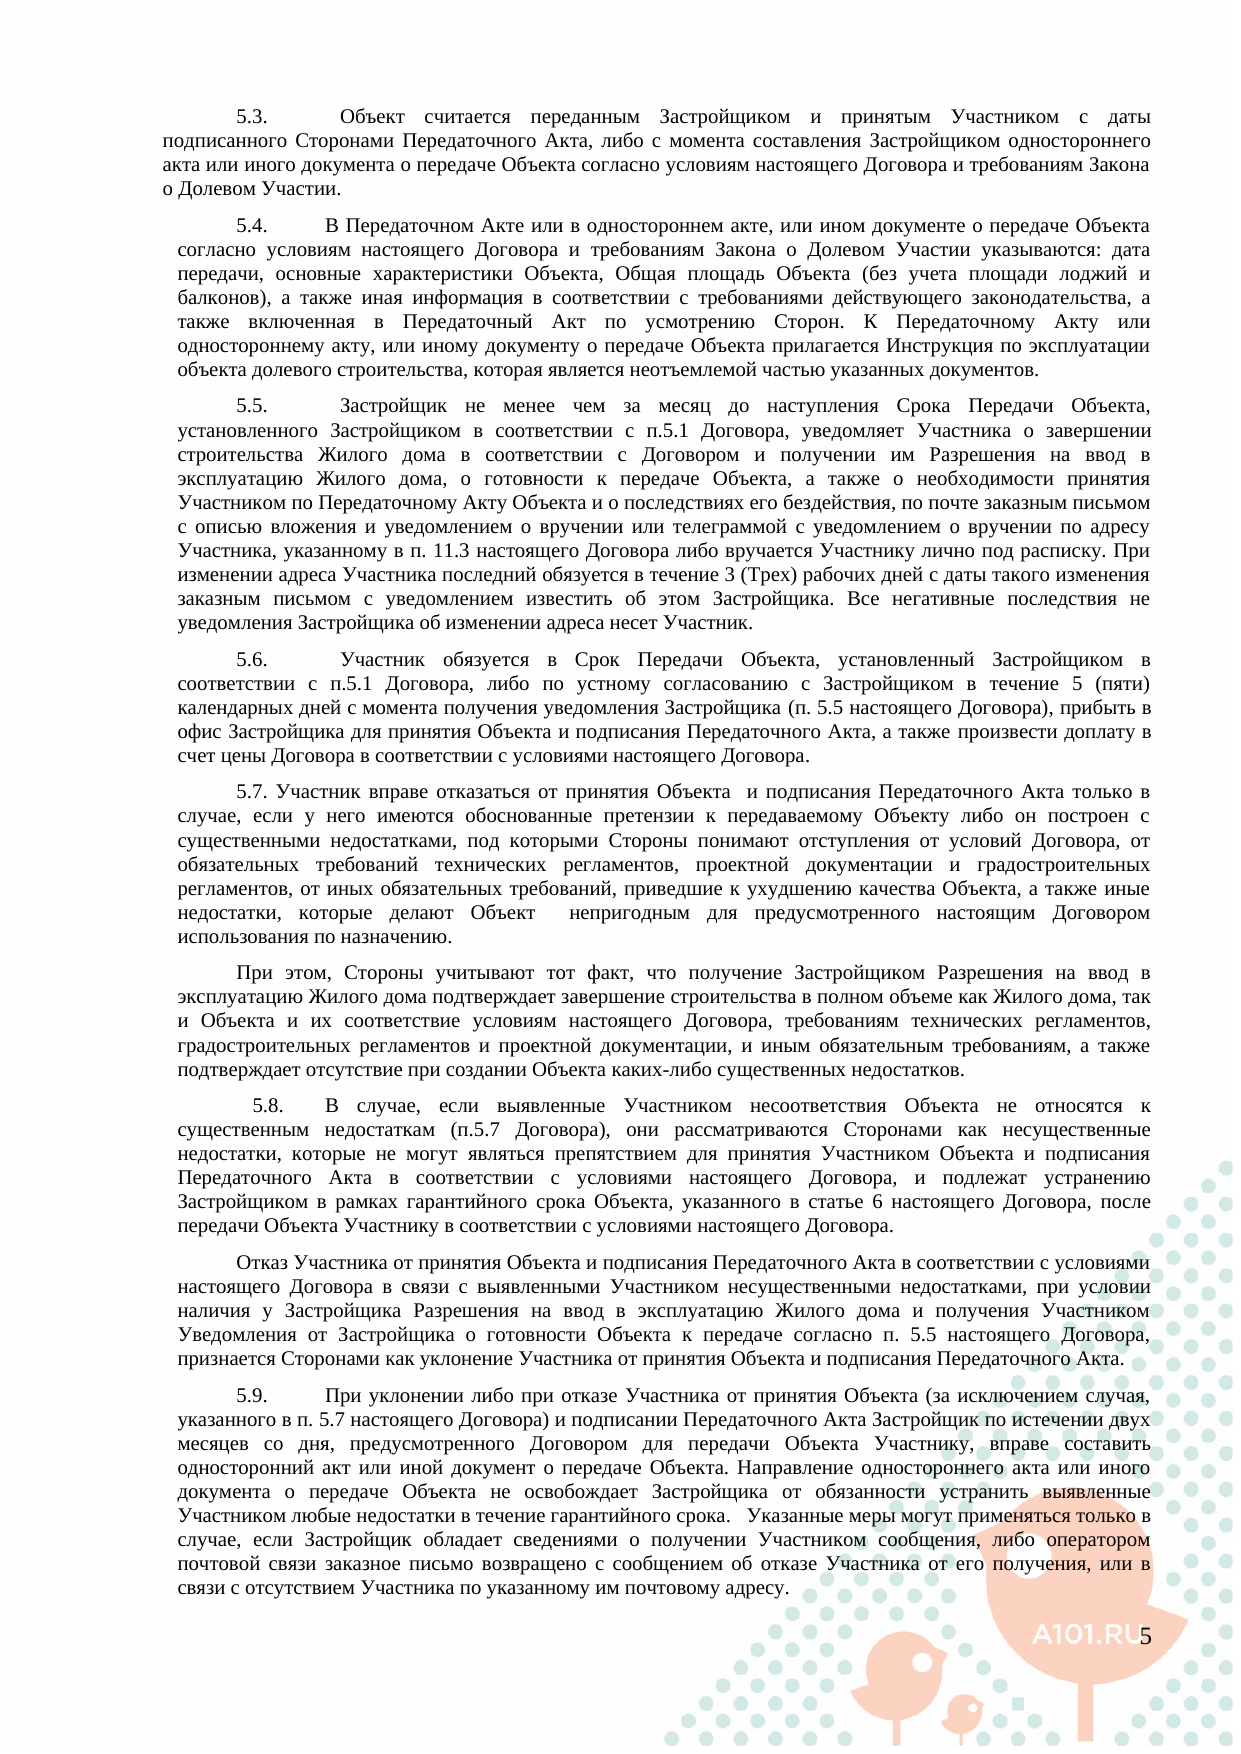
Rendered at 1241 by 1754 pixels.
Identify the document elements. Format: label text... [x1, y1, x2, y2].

text При этом, Стороны учитывают тот факт, что получение Застройщиком Разрешения на ввод в эксплуатацию Жилого дома подтверждает завершение строительства в полном объеме как Жилого дома, так и Объекта и их соответствие условиям настоящего Договора, требованиям технических регламентов, градостроительных регламентов и проектной документации, и иным обязательным требованиям, а также подтверждает отсутствие при создании Объекта каких-либо существенных недостатков. [177, 960, 1152, 1081]
list Застройщик не менее чем за месяц до наступления Срока Передачи Объекта, установленного Застройщиком в соответствии с п.5.1 Договора, уведомляет Участника о завершении строительства Жилого дома в соответствии с Договором и получении им Разрешения на ввод в эксплуатацию Жилого дома, о готовности к передаче Объекта, а также о необходимости принятия Участником по Передаточному Акту Объекта и о последствиях его бездействия, по почте заказным письмом с описью вложения и уведомлением о вручении или телеграммой с уведомлением о вручении по адресу Участника, указанному в п. 11.3 настоящего Договора либо вручается Участнику лично под расписку. При изменении адреса Участника последний обязуется в течение 3 (Трех) рабочих дней с даты такого изменения заказным письмом с уведомлением известить об этом Застройщика. Все негативные последствия не уведомления Застройщика об изменении адреса несет Участник. [177, 393, 1152, 634]
text 5.7. Участник вправе отказаться от принятия Объекта и подписания Передаточного Акта только в случае, если у него имеются обоснованные претензии к передаваемому Объекту либо он построен с существенными недостатками, под которыми Стороны понимают отступления от условий Договора, от обязательных требований технических регламентов, проектной документации и градостроительных регламентов, от иных обязательных требований, приведшие к ухудшению качества Объекта, а также иные недостатки, которые делают Объект непригодным для предусмотренного настоящим Договором использования по назначению. [177, 779, 1152, 948]
list В Передаточном Акте или в одностороннем акте, или ином документе о передаче Объекта согласно условиям настоящего Договора и требованиям Закона о Долевом Участии указываются: дата передачи, основные характеристики Объекта, Общая площадь Объекта (без учета площади лоджий и балконов), а также иная информация в соответствии с требованиями действующего законодательства, а также включенная в Передаточный Акт по усмотрению Сторон. К Передаточному Акту или одностороннему акту, или иному документу о передаче Объекта прилагается Инструкция по эксплуатации объекта долевого строительства, которая является неотъемлемой частью указанных документов. [177, 212, 1152, 381]
list Участник обязуется в Срок Передачи Объекта, установленный Застройщиком в соответствии с п.5.1 Договора, либо по устному согласованию с Застройщиком в течение 5 (пяти) календарных дней с момента получения уведомления Застройщика (п. 5.5 настоящего Договора), прибыть в офис Застройщика для принятия Объекта и подписания Передаточного Акта, а также произвести доплату в счет цены Договора в соответствии с условиями настоящего Договора. [177, 647, 1152, 767]
list Объект считается переданным Застройщиком и принятым Участником с даты подписанного Сторонами Передаточного Акта, либо с момента составления Застройщиком одностороннего акта или иного документа о передаче Объекта согласно условиям настоящего Договора и требованиям Закона о Долевом Участии. [162, 104, 1152, 200]
list В случае, если выявленные Участником несоответствия Объекта не относятся к существенным недостаткам (п.5.7 Договора), они рассматриваются Сторонами как несущественные недостатки, которые не могут являться препятствием для принятия Участником Объекта и подписания Передаточного Акта в соответствии с условиями настоящего Договора, и подлежат устранению Застройщиком в рамках гарантийного срока Объекта, указанного в статье 6 настоящего Договора, после передачи Объекта Участнику в соответствии с условиями настоящего Договора. [177, 1093, 1152, 1237]
list При уклонении либо при отказе Участника от принятия Объекта (за исключением случая, указанного в п. 5.7 настоящего Договора) и подписании Передаточного Акта Застройщик по истечении двух месяцев со дня, предусмотренного Договором для передачи Объекта Участнику, вправе составить односторонний акт или иной документ о передаче Объекта. Направление одностороннего акта или иного документа о передаче Объекта не освобождает Застройщика от обязанности устранить выявленные Участником любые недостатки в течение гарантийного срока. Указанные меры могут применяться только в случае, если Застройщик обладает сведениями о получении Участником сообщения, либо оператором почтовой связи заказное письмо возвращено с сообщением об отказе Участника от его получения, или в связи с отсутствием Участника по указанному им почтовому адресу. [177, 1383, 1152, 1599]
text Отказ Участника от принятия Объекта и подписания Передаточного Акта в соответствии с условиями настоящего Договора в связи с выявленными Участником несущественными недостатками, при условии наличия у Застройщика Разрешения на ввод в эксплуатацию Жилого дома и получения Участником Уведомления от Застройщика о готовности Объекта к передаче согласно п. 5.5 настоящего Договора, признается Сторонами как уклонение Участника от принятия Объекта и подписания Передаточного Акта. [177, 1250, 1152, 1370]
picture [0, 0, 1233, 1746]
